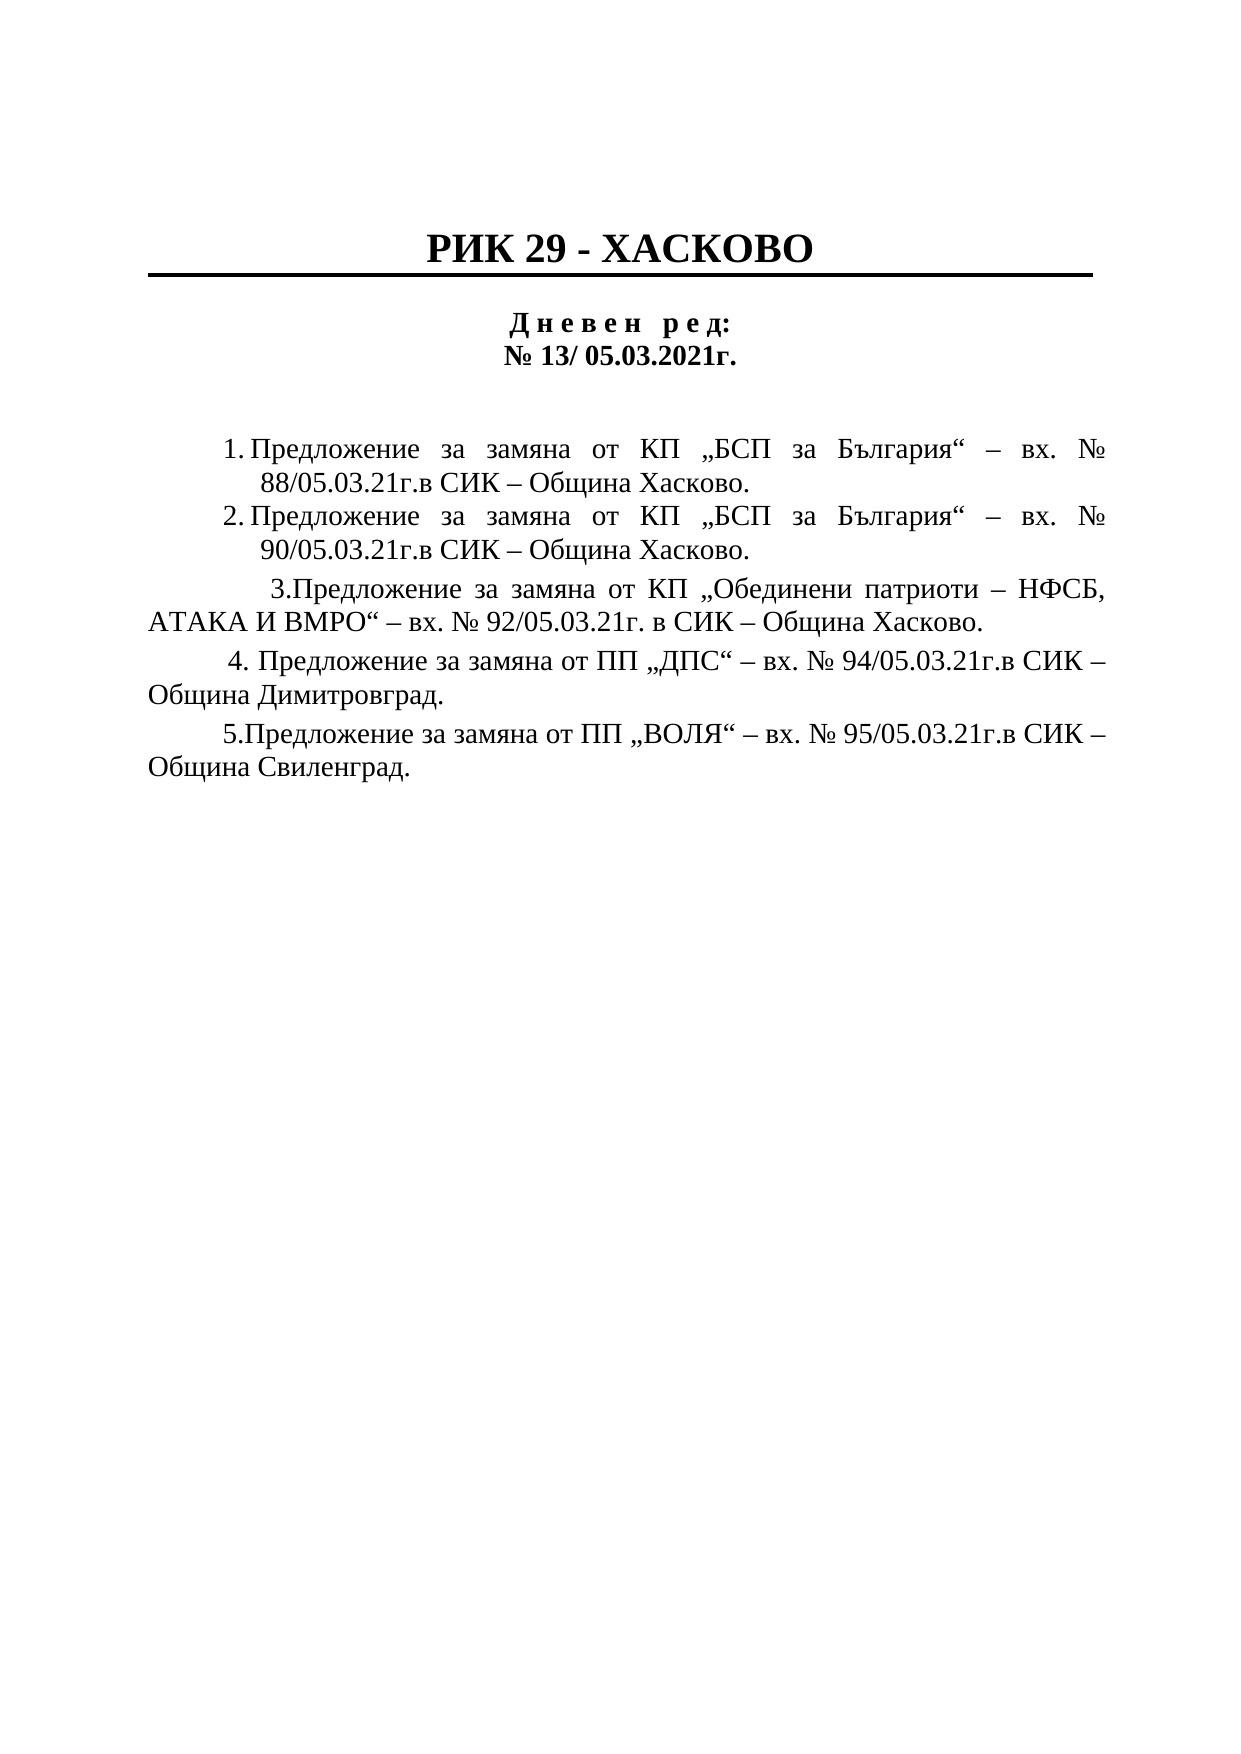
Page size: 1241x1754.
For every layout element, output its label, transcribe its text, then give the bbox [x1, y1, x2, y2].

text 3.Предложение за замяна от КП „Обединени патриоти – НФСБ, АТАКА И ВМРО“ – вх. № 92/05.03.21г. в СИК – Община Хасково. [148, 571, 1107, 638]
list Предложение за замяна от КП „БСП за България“ – вх. № 90/05.03.21г.в СИК – Община Хасково. [223, 498, 1107, 565]
text 5.Предложение за замяна от ПП „ВОЛЯ“ – вх. № 95/05.03.21г.в СИК – Община Свиленград. [148, 716, 1107, 783]
text 4. Предложение за замяна от ПП „ДПС“ – вх. № 94/05.03.21г.в СИК – Община Димитровград. [148, 643, 1107, 711]
text № 13/ 05.03.2021г. [148, 338, 1093, 372]
list Предложение за замяна от КП „БСП за България“ – вх. № 88/05.03.21г.в СИК – Община Хасково. [223, 431, 1107, 498]
text РИК 29 - ХАСКОВО [148, 223, 1093, 273]
text Д н е в е н р е д: [148, 305, 1093, 338]
